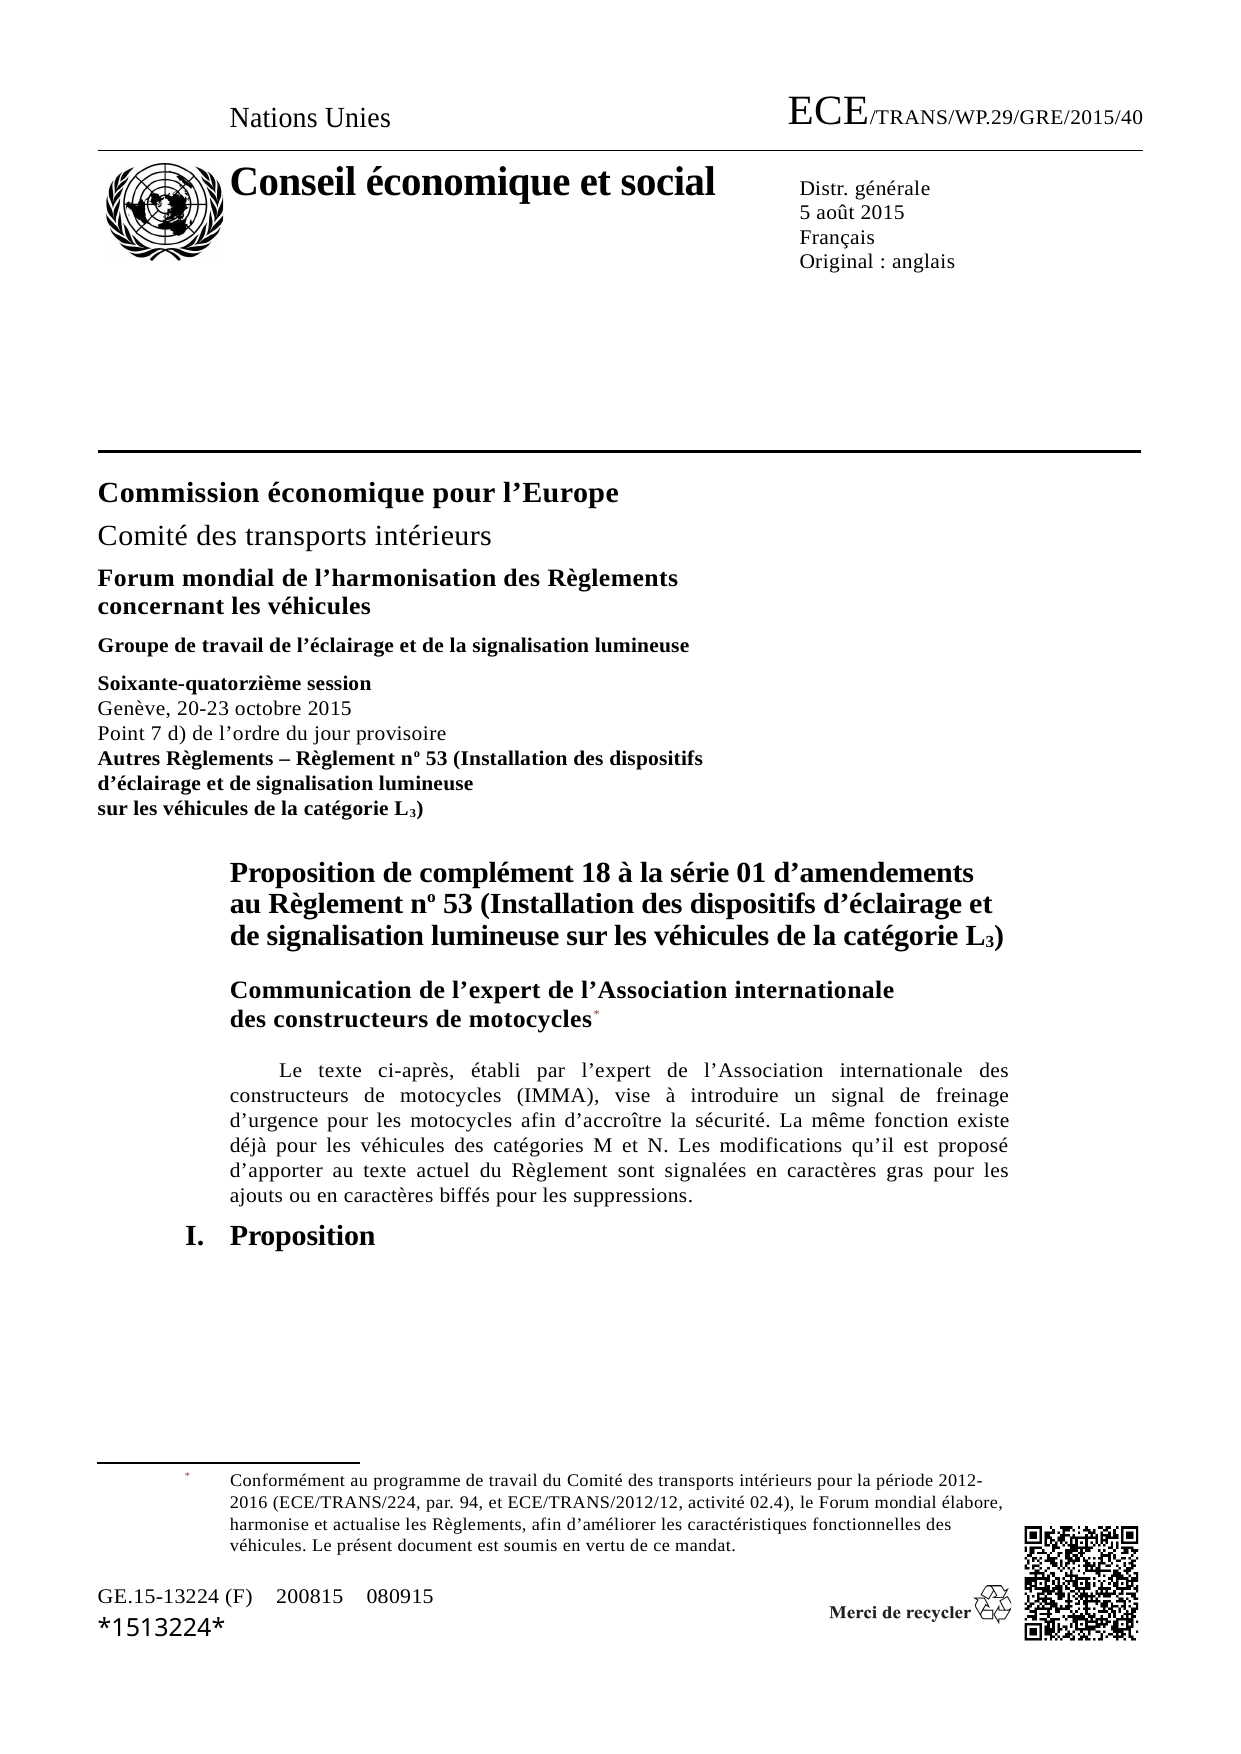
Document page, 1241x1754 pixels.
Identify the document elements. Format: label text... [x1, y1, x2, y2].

text Communication de l’expert de l’Association internationale des constructeurs de motocycles* [97, 976, 1011, 1033]
picture [829, 1585, 1012, 1624]
picture [1024, 1526, 1139, 1641]
text Soixante-quatorzième session [97, 670, 1143, 695]
text Proposition de complément 18 à la série 01 d’amendements au Règlement no 53 (Installation des dispositifs d’éclairage et de signalisation lumineuse sur les véhicules de la catégorie L3) [97, 858, 1011, 951]
text I. Proposition [97, 1220, 1143, 1251]
text Autres Règlements – Règlement no 53 (Installation des dispositifs d’éclairage et de signalisation lumineuse sur les véhicules de la catégorie L3) [97, 745, 1143, 820]
text Groupe de travail de l’éclairage et de la signalisation lumineuse [97, 633, 1143, 658]
text Genève, 20-23 octobre 2015 [97, 695, 1143, 720]
text Le texte ci-après, établi par l’expert de l’Association internationale des constructeurs de motocycles (IMMA), vise à introduire un signal de freinage d’urgence pour les motocycles afin d’accroître la sécurité. La même fonction existe déjà pour les véhicules des catégories M et N. Les modifications qu’il est proposé d’apporter au texte actuel du Règlement sont signalées en caractères gras pour les ajouts ou en caractères biffés pour les suppressions. [229, 1058, 1011, 1208]
text Point 7 d) de l’ordre du jour provisoire [97, 720, 1143, 745]
picture [106, 163, 224, 261]
text Commission économique pour l’Europe [97, 479, 1143, 508]
text Comité des transports intérieurs [97, 520, 1143, 551]
text Forum mondial de l’harmonisation des Règlements concernant les véhicules [97, 564, 1143, 620]
